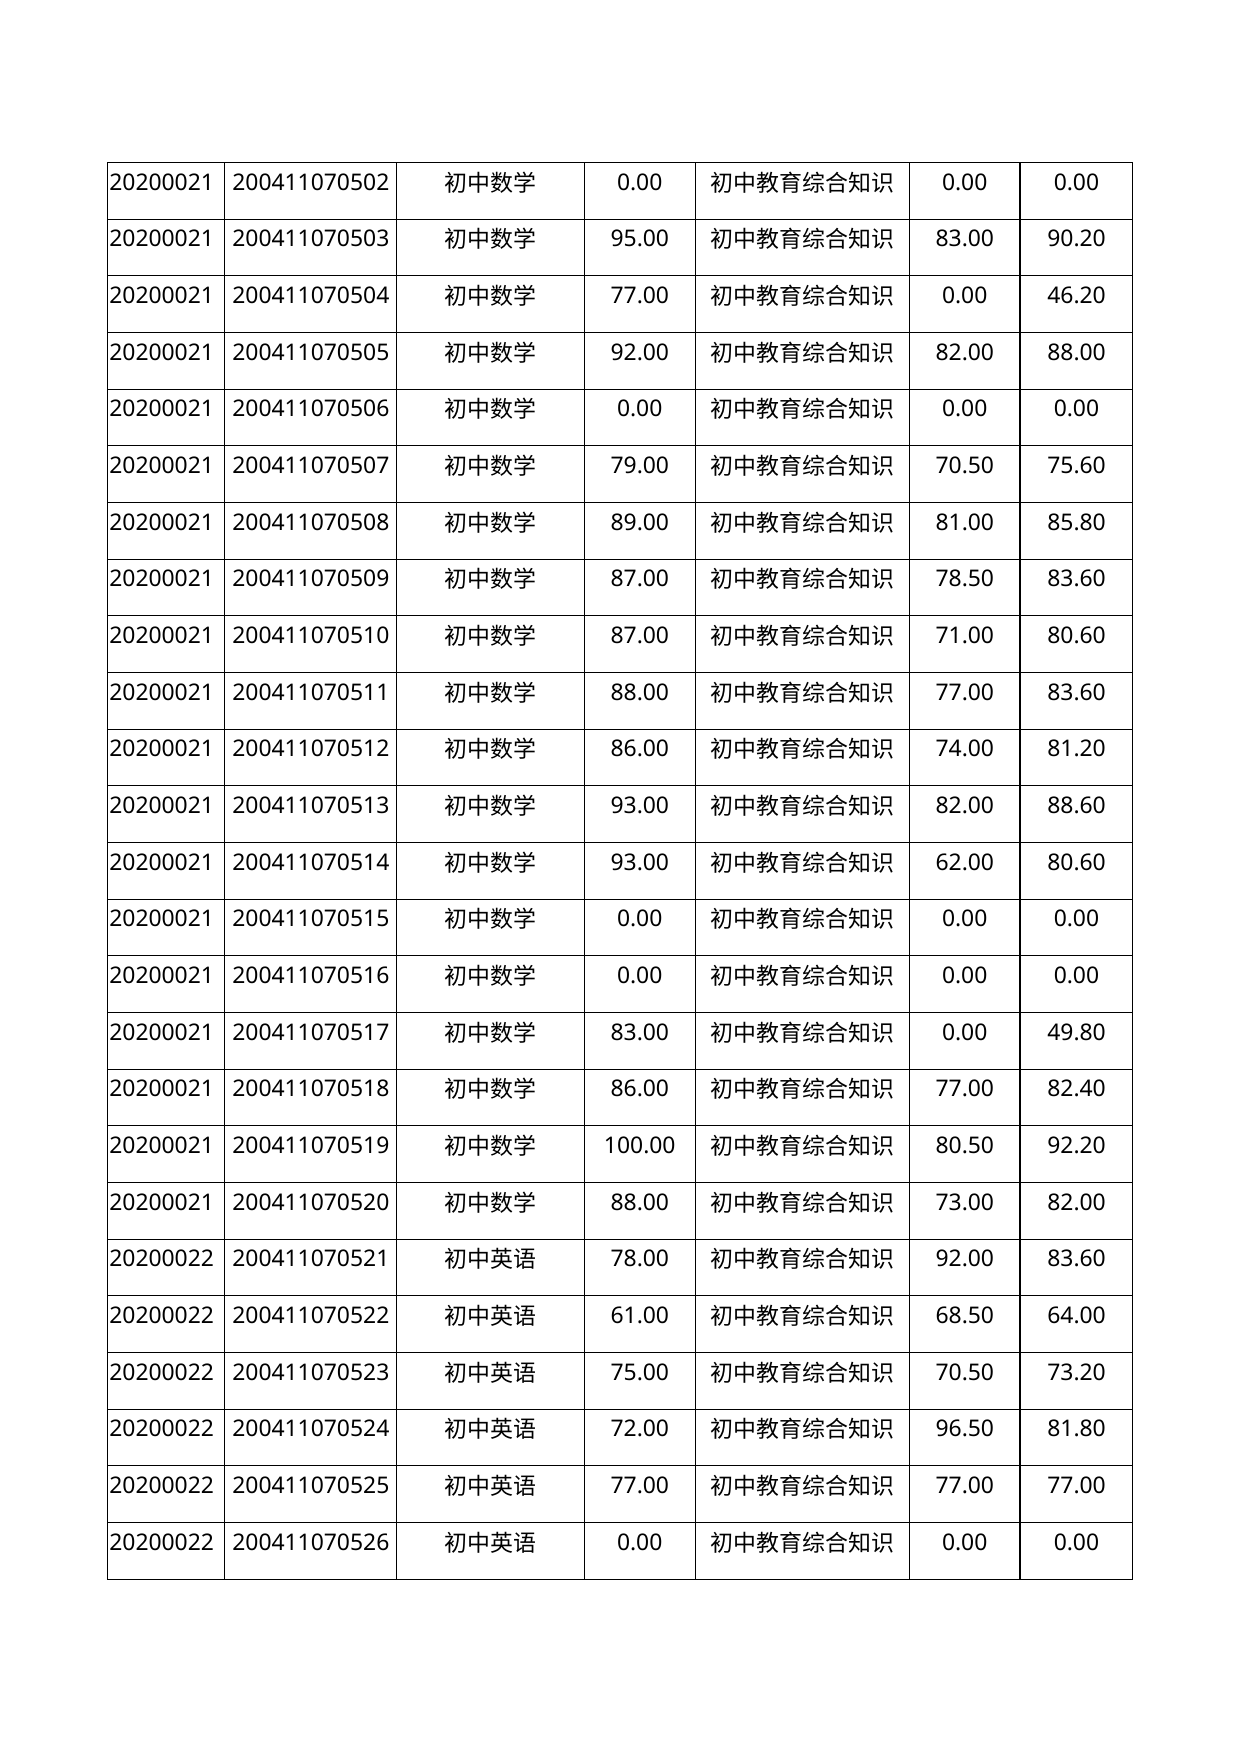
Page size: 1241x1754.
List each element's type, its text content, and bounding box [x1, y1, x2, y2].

table_cell 71.00 [910, 616, 1019, 672]
table_cell 初中教育综合知识 [696, 1410, 909, 1465]
table_cell 初中教育综合知识 [696, 1183, 909, 1239]
table_cell 0.00 [910, 1013, 1019, 1069]
table_cell 20200021 [108, 1070, 224, 1125]
table_cell 初中数学 [397, 446, 584, 502]
table_cell 20200021 [108, 560, 224, 615]
table_cell 20200021 [108, 333, 224, 389]
table_cell 86.00 [585, 1070, 695, 1125]
table_cell 0.00 [585, 1523, 695, 1579]
table_cell 20200021 [108, 1013, 224, 1069]
table_cell 0.00 [910, 900, 1019, 955]
table_cell 75.00 [585, 1353, 695, 1409]
table_cell 初中教育综合知识 [696, 560, 909, 615]
table_cell 75.60 [1021, 446, 1132, 502]
table_cell 73.20 [1021, 1353, 1132, 1409]
table_cell 200411070526 [225, 1523, 396, 1579]
table_cell 初中数学 [397, 1070, 584, 1125]
table_cell 200411070504 [225, 276, 396, 332]
table_cell 200411070518 [225, 1070, 396, 1125]
table_cell 64.00 [1021, 1296, 1132, 1352]
table_cell 200411070514 [225, 843, 396, 899]
table_cell 81.20 [1021, 730, 1132, 785]
table_cell 初中教育综合知识 [696, 1126, 909, 1182]
table_cell 83.00 [585, 1013, 695, 1069]
table_cell 20200021 [108, 163, 224, 219]
table_cell 0.00 [585, 163, 695, 219]
table_cell 20200021 [108, 730, 224, 785]
table_cell 初中英语 [397, 1410, 584, 1465]
table_cell 200411070525 [225, 1466, 396, 1522]
table_cell 92.00 [585, 333, 695, 389]
table_cell 初中教育综合知识 [696, 276, 909, 332]
table_cell 20200021 [108, 276, 224, 332]
table_cell 20200021 [108, 673, 224, 729]
table_cell 200411070521 [225, 1240, 396, 1295]
table_cell 初中教育综合知识 [696, 220, 909, 275]
table_cell 0.00 [585, 900, 695, 955]
table_cell 82.00 [910, 786, 1019, 842]
table_cell 61.00 [585, 1296, 695, 1352]
table_cell 20200021 [108, 390, 224, 445]
table_cell 77.00 [910, 673, 1019, 729]
table_cell 初中教育综合知识 [696, 1353, 909, 1409]
table_cell 初中教育综合知识 [696, 1523, 909, 1579]
table_cell 初中教育综合知识 [696, 843, 909, 899]
table_cell 83.00 [910, 220, 1019, 275]
table_cell 0.00 [910, 163, 1019, 219]
table_cell 初中数学 [397, 560, 584, 615]
table_cell 初中数学 [397, 503, 584, 559]
table_cell 初中教育综合知识 [696, 503, 909, 559]
table_cell 82.00 [910, 333, 1019, 389]
table_cell 82.00 [1021, 1183, 1132, 1239]
table_cell 78.00 [585, 1240, 695, 1295]
table_cell 初中数学 [397, 163, 584, 219]
table_cell 87.00 [585, 560, 695, 615]
table_cell 0.00 [1021, 163, 1132, 219]
table_cell 20200021 [108, 956, 224, 1012]
table_cell 0.00 [1021, 956, 1132, 1012]
table_cell 20200021 [108, 900, 224, 955]
table_cell 初中数学 [397, 390, 584, 445]
table_cell 初中教育综合知识 [696, 900, 909, 955]
table_cell 20200021 [108, 843, 224, 899]
table_cell 46.20 [1021, 276, 1132, 332]
table_cell 初中英语 [397, 1240, 584, 1295]
table_cell 初中数学 [397, 220, 584, 275]
table_cell 初中数学 [397, 1126, 584, 1182]
table_cell 72.00 [585, 1410, 695, 1465]
table_cell 初中英语 [397, 1296, 584, 1352]
table_cell 0.00 [585, 956, 695, 1012]
table_cell 96.50 [910, 1410, 1019, 1465]
table_cell 初中数学 [397, 1013, 584, 1069]
table_cell 200411070516 [225, 956, 396, 1012]
table_cell 0.00 [585, 390, 695, 445]
table_cell 77.00 [910, 1070, 1019, 1125]
table_cell 初中教育综合知识 [696, 163, 909, 219]
table_cell 20200021 [108, 220, 224, 275]
table_cell 20200022 [108, 1410, 224, 1465]
table_cell 初中数学 [397, 900, 584, 955]
table_cell 92.20 [1021, 1126, 1132, 1182]
table_cell 0.00 [910, 390, 1019, 445]
table_cell 20200022 [108, 1466, 224, 1522]
table_cell 70.50 [910, 1353, 1019, 1409]
table_cell 20200022 [108, 1296, 224, 1352]
table_cell 初中数学 [397, 333, 584, 389]
table_cell 20200021 [108, 1126, 224, 1182]
table_cell 初中英语 [397, 1353, 584, 1409]
table_cell 初中数学 [397, 956, 584, 1012]
table_cell 初中英语 [397, 1523, 584, 1579]
table_cell 95.00 [585, 220, 695, 275]
table_cell 86.00 [585, 730, 695, 785]
table_cell 20200021 [108, 503, 224, 559]
table_cell 83.60 [1021, 673, 1132, 729]
table_cell 77.00 [1021, 1466, 1132, 1522]
table_cell 82.40 [1021, 1070, 1132, 1125]
table_cell 初中数学 [397, 786, 584, 842]
table_cell 77.00 [585, 1466, 695, 1522]
table_cell 83.60 [1021, 1240, 1132, 1295]
table_cell 初中教育综合知识 [696, 673, 909, 729]
table_cell 200411070510 [225, 616, 396, 672]
table_cell 88.60 [1021, 786, 1132, 842]
table_cell 0.00 [910, 956, 1019, 1012]
table_cell 200411070508 [225, 503, 396, 559]
table_cell 20200021 [108, 786, 224, 842]
table_cell 初中教育综合知识 [696, 1013, 909, 1069]
table_cell 80.50 [910, 1126, 1019, 1182]
table_cell 初中英语 [397, 1466, 584, 1522]
table_cell 200411070522 [225, 1296, 396, 1352]
table_cell 200411070517 [225, 1013, 396, 1069]
table_cell 0.00 [1021, 390, 1132, 445]
table_cell 0.00 [1021, 900, 1132, 955]
table_cell 89.00 [585, 503, 695, 559]
table_cell 88.00 [1021, 333, 1132, 389]
table_cell 81.00 [910, 503, 1019, 559]
table_cell 0.00 [910, 1523, 1019, 1579]
table_cell 83.60 [1021, 560, 1132, 615]
table_cell 初中数学 [397, 673, 584, 729]
table_cell 93.00 [585, 786, 695, 842]
table_cell 20200021 [108, 446, 224, 502]
table_cell 200411070523 [225, 1353, 396, 1409]
table_cell 49.80 [1021, 1013, 1132, 1069]
table_cell 初中教育综合知识 [696, 616, 909, 672]
table_cell 200411070506 [225, 390, 396, 445]
table_cell 200411070513 [225, 786, 396, 842]
table_cell 200411070509 [225, 560, 396, 615]
table_cell 0.00 [1021, 1523, 1132, 1579]
table_cell 初中教育综合知识 [696, 390, 909, 445]
table_cell 初中教育综合知识 [696, 333, 909, 389]
table_cell 70.50 [910, 446, 1019, 502]
table_cell 200411070505 [225, 333, 396, 389]
table_cell 初中教育综合知识 [696, 956, 909, 1012]
table_cell 20200022 [108, 1240, 224, 1295]
table_cell 20200022 [108, 1353, 224, 1409]
table_cell 初中教育综合知识 [696, 1240, 909, 1295]
table_cell 初中教育综合知识 [696, 1466, 909, 1522]
table_cell 20200022 [108, 1523, 224, 1579]
table_cell 200411070515 [225, 900, 396, 955]
table_cell 88.00 [585, 1183, 695, 1239]
table_cell 初中教育综合知识 [696, 730, 909, 785]
table_cell 77.00 [585, 276, 695, 332]
table_cell 初中教育综合知识 [696, 786, 909, 842]
table_cell 78.50 [910, 560, 1019, 615]
table_cell 73.00 [910, 1183, 1019, 1239]
table_cell 20200021 [108, 616, 224, 672]
table_cell 初中教育综合知识 [696, 1296, 909, 1352]
table_cell 62.00 [910, 843, 1019, 899]
table_cell 200411070507 [225, 446, 396, 502]
table_cell 80.60 [1021, 616, 1132, 672]
table_cell 200411070512 [225, 730, 396, 785]
table_cell 77.00 [910, 1466, 1019, 1522]
table_cell 100.00 [585, 1126, 695, 1182]
table_cell 0.00 [910, 276, 1019, 332]
table_cell 80.60 [1021, 843, 1132, 899]
table_cell 初中数学 [397, 276, 584, 332]
table_cell 初中教育综合知识 [696, 446, 909, 502]
table_cell 200411070524 [225, 1410, 396, 1465]
table_cell 初中教育综合知识 [696, 1070, 909, 1125]
table_cell 20200021 [108, 1183, 224, 1239]
table_cell 初中数学 [397, 730, 584, 785]
table_cell 88.00 [585, 673, 695, 729]
table_cell 81.80 [1021, 1410, 1132, 1465]
table_cell 200411070502 [225, 163, 396, 219]
table_cell 79.00 [585, 446, 695, 502]
table_cell 74.00 [910, 730, 1019, 785]
table_cell 200411070511 [225, 673, 396, 729]
table_cell 68.50 [910, 1296, 1019, 1352]
table_cell 初中数学 [397, 616, 584, 672]
table_cell 初中数学 [397, 843, 584, 899]
table_cell 90.20 [1021, 220, 1132, 275]
table_cell 93.00 [585, 843, 695, 899]
table_cell 200411070519 [225, 1126, 396, 1182]
table_cell 87.00 [585, 616, 695, 672]
table_cell 200411070520 [225, 1183, 396, 1239]
table_cell 200411070503 [225, 220, 396, 275]
table_cell 92.00 [910, 1240, 1019, 1295]
table_cell 初中数学 [397, 1183, 584, 1239]
table_cell 85.80 [1021, 503, 1132, 559]
